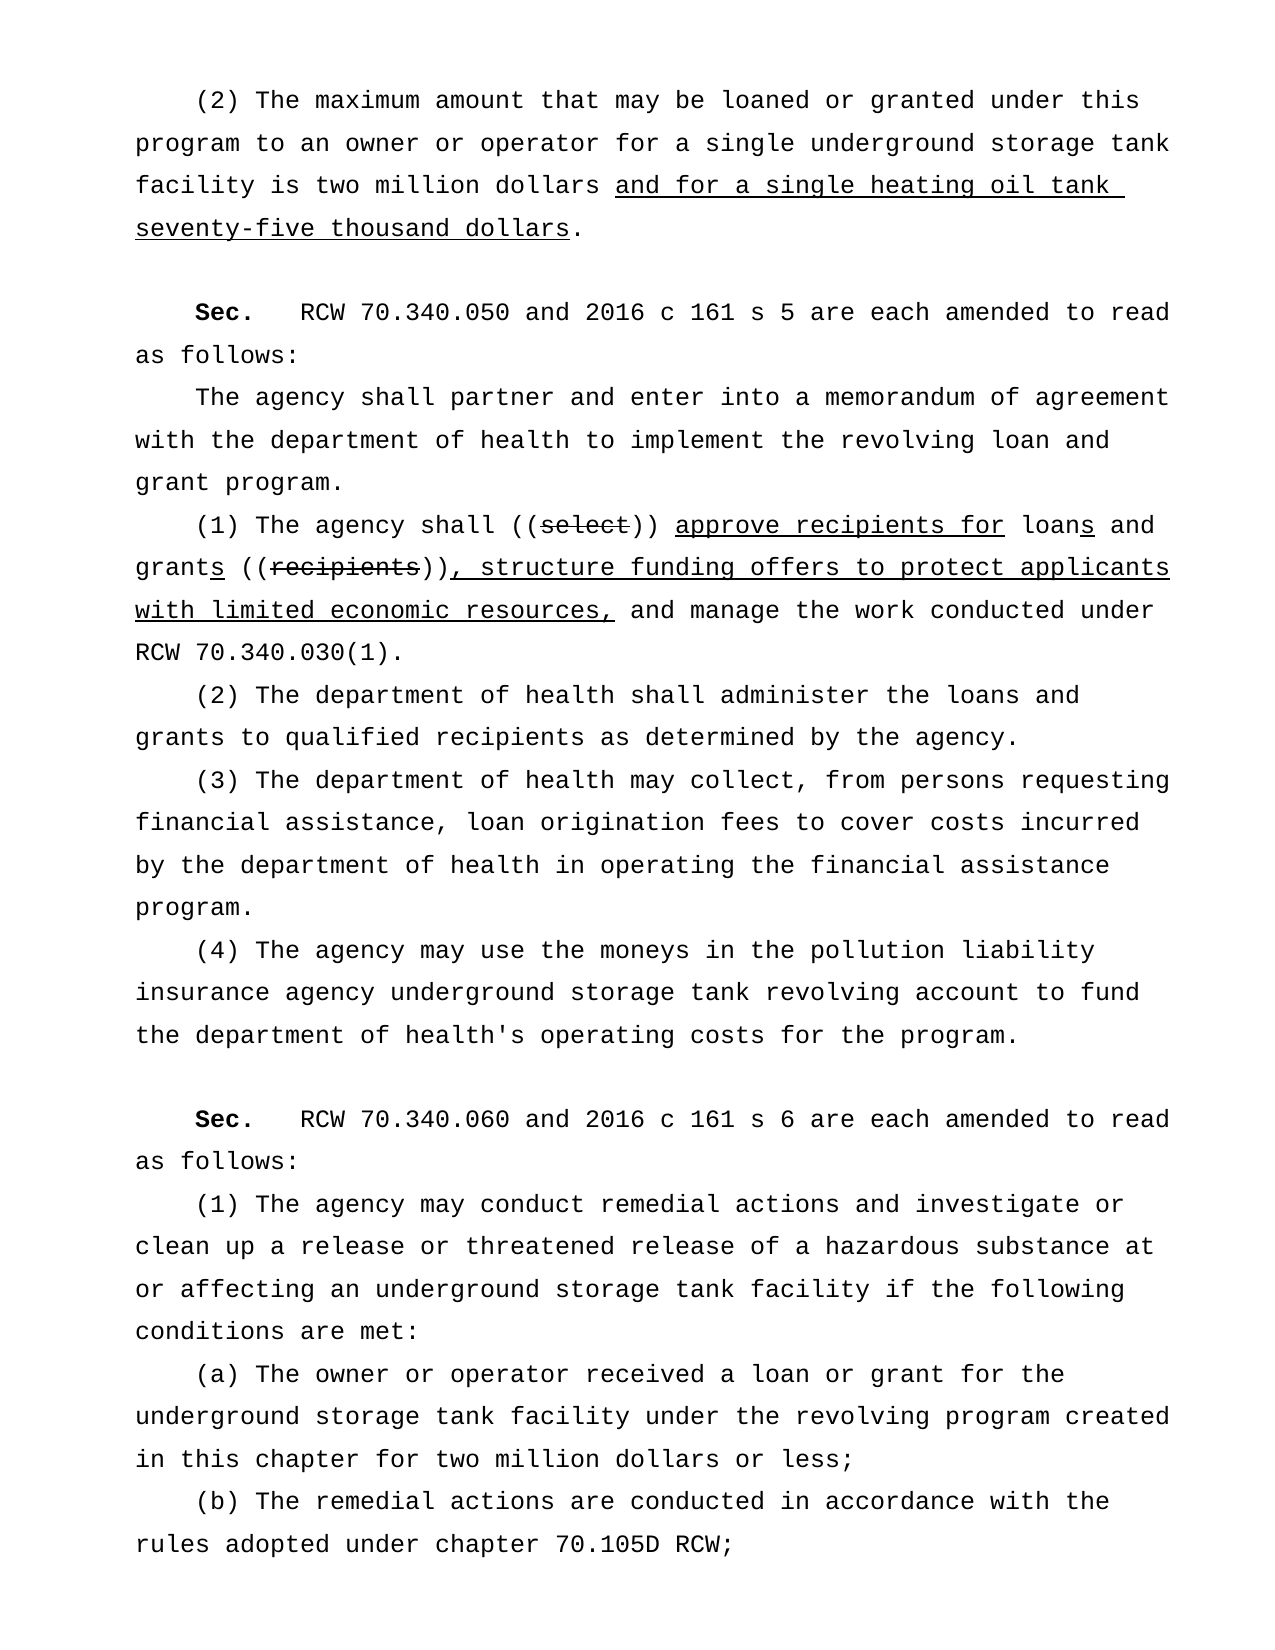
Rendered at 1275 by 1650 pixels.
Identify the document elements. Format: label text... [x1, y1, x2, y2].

text (4) The agency may use the moneys in the pollution liability insurance agency underground storage tank revolving account to fund the department of health's operating costs for the program. [135, 924, 1170, 1052]
text (2) The department of health shall administer the loans and grants to qualified recipients as determined by the agency. [135, 669, 1170, 754]
text (a) The owner or operator received a loan or grant for the underground storage tank facility under the revolving program created in this chapter for two million dollars or less; [135, 1348, 1170, 1476]
text (3) The department of health may collect, from persons requesting financial assistance, loan origination fees to cover costs incurred by the department of health in operating the financial assistance program. [135, 754, 1170, 924]
text The agency shall partner and enter into a memorandum of agreement with the department of health to implement the revolving loan and grant program. [135, 372, 1170, 499]
text (2) The maximum amount that may be loaned or granted under this program to an owner or operator for a single underground storage tank facility is two million dollars and for a single heating oil tank seventy-five thousand dollars. [135, 75, 1170, 245]
text (b) The remedial actions are conducted in accordance with the rules adopted under chapter 70.105D RCW; [135, 1476, 1170, 1561]
text Sec. RCW 70.340.050 and 2016 c 161 s 5 are each amended to read as follows: [135, 287, 1170, 372]
text (1) The agency shall ((select)) approve recipients for loans and grants ((recipients)), structure funding offers to protect applicants with limited economic resources, and manage the work conducted under RCW 70.340.030(1). [135, 499, 1170, 669]
text Sec. RCW 70.340.060 and 2016 c 161 s 6 are each amended to read as follows: [135, 1093, 1170, 1178]
text (1) The agency may conduct remedial actions and investigate or clean up a release or threatened release of a hazardous substance at or affecting an underground storage tank facility if the following conditions are met: [135, 1178, 1170, 1348]
